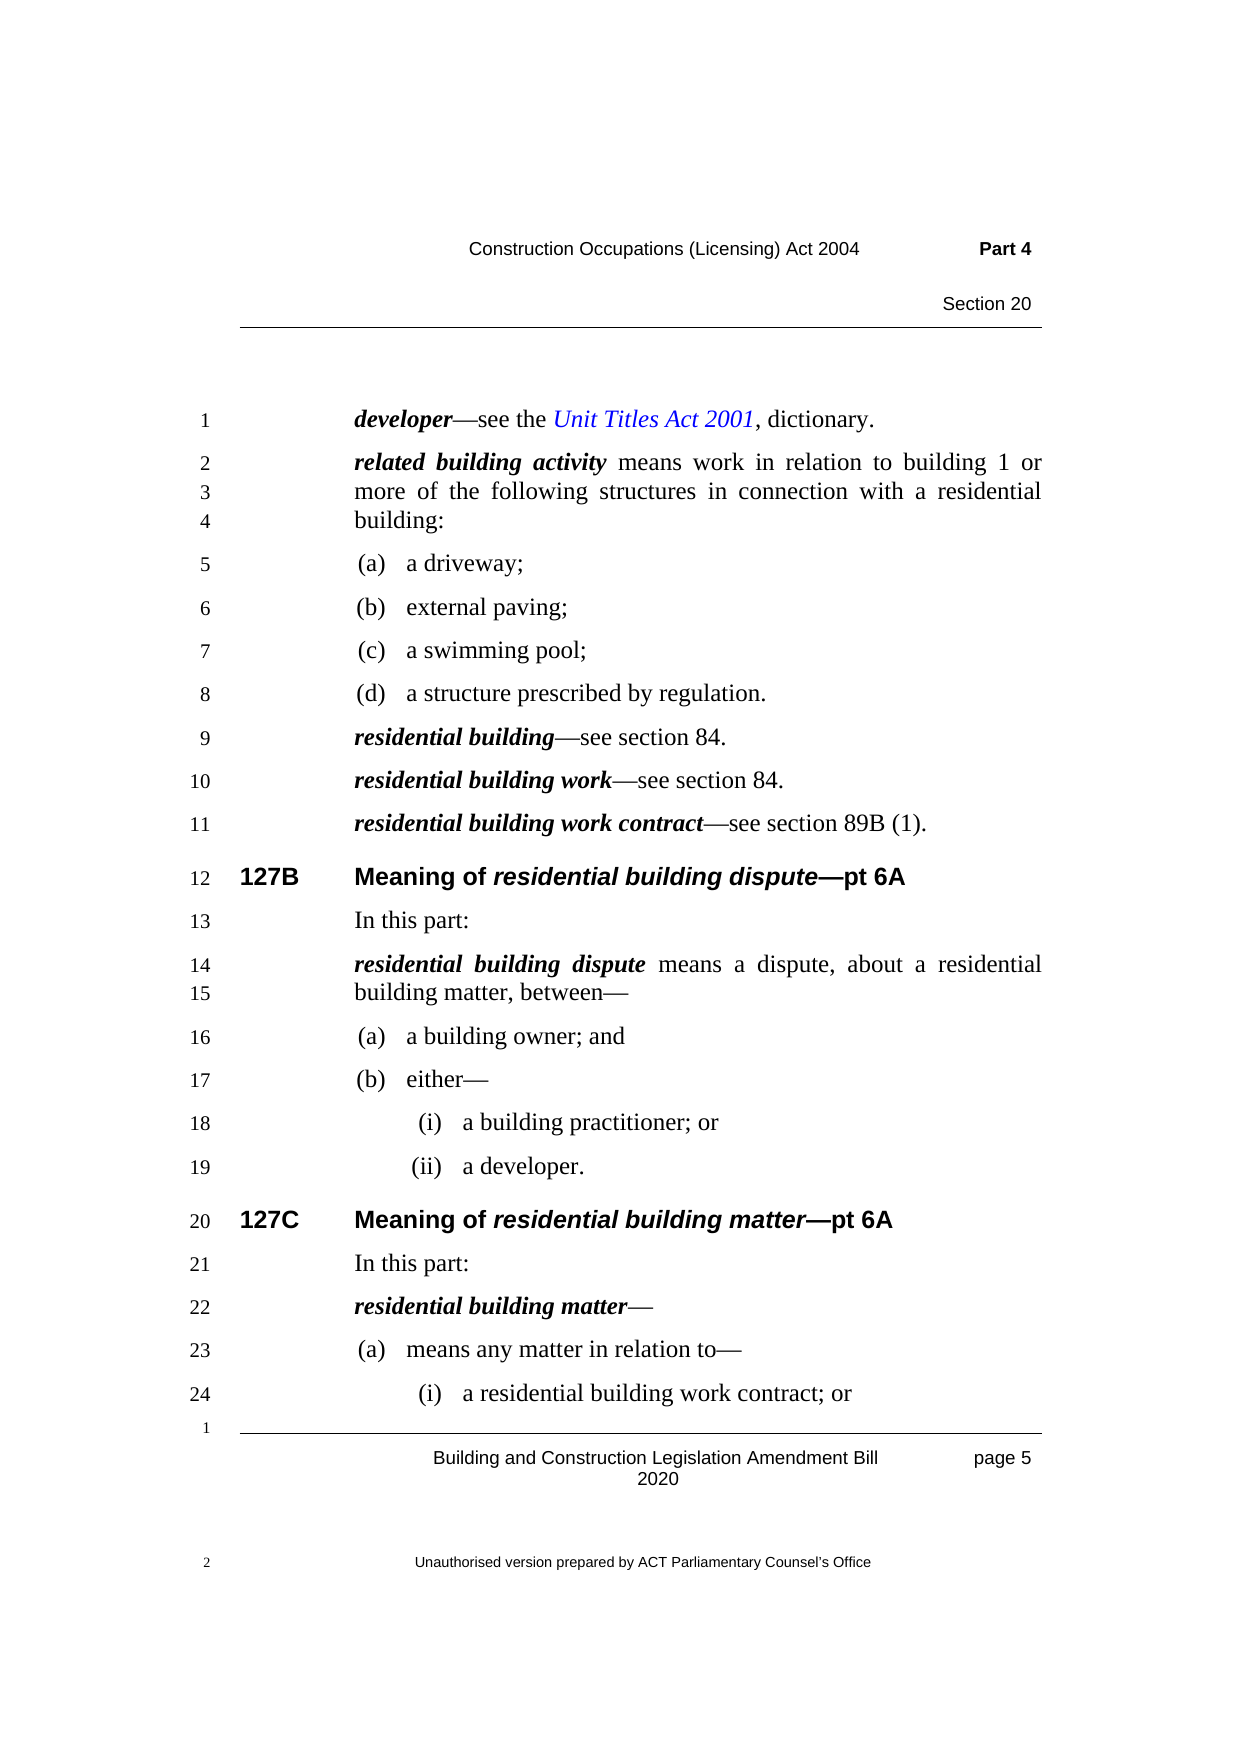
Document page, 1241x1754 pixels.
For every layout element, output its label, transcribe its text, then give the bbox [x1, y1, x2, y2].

text In this part: [354, 1248, 1042, 1277]
text (a) a building owner; and [239, 1021, 1042, 1049]
text (c) a swimming pool; [239, 635, 1042, 664]
text developer—see the Unit Titles Act 2001, dictionary. [354, 404, 1042, 433]
text residential building matter— [354, 1291, 1042, 1320]
text (ii) a developer. [239, 1151, 1042, 1179]
text (d) a structure prescribed by regulation. [239, 678, 1042, 707]
text In this part: [354, 905, 1042, 934]
text (a) means any matter in relation to— [239, 1334, 1042, 1363]
text residential building—see section 84. [354, 722, 1042, 750]
text 127C Meaning of residential building matter—pt 6A [239, 1204, 1042, 1233]
text (b) either— [239, 1064, 1042, 1093]
text related building activity means work in relation to building 1 or more of the following structures in connection with a residential building: [354, 447, 1042, 534]
text (i) a building practitioner; or [239, 1107, 1042, 1136]
text (i) a residential building work contract; or [239, 1378, 1042, 1407]
text 127B Meaning of residential building dispute—pt 6A [239, 862, 1042, 891]
text residential building work contract—see section 89B (1). [354, 808, 1042, 837]
text (a) a driveway; [239, 548, 1042, 577]
text residential building dispute means a dispute, about a residential building matter, between— [354, 949, 1042, 1006]
text residential building work—see section 84. [354, 765, 1042, 794]
text (b) external paving; [239, 592, 1042, 620]
